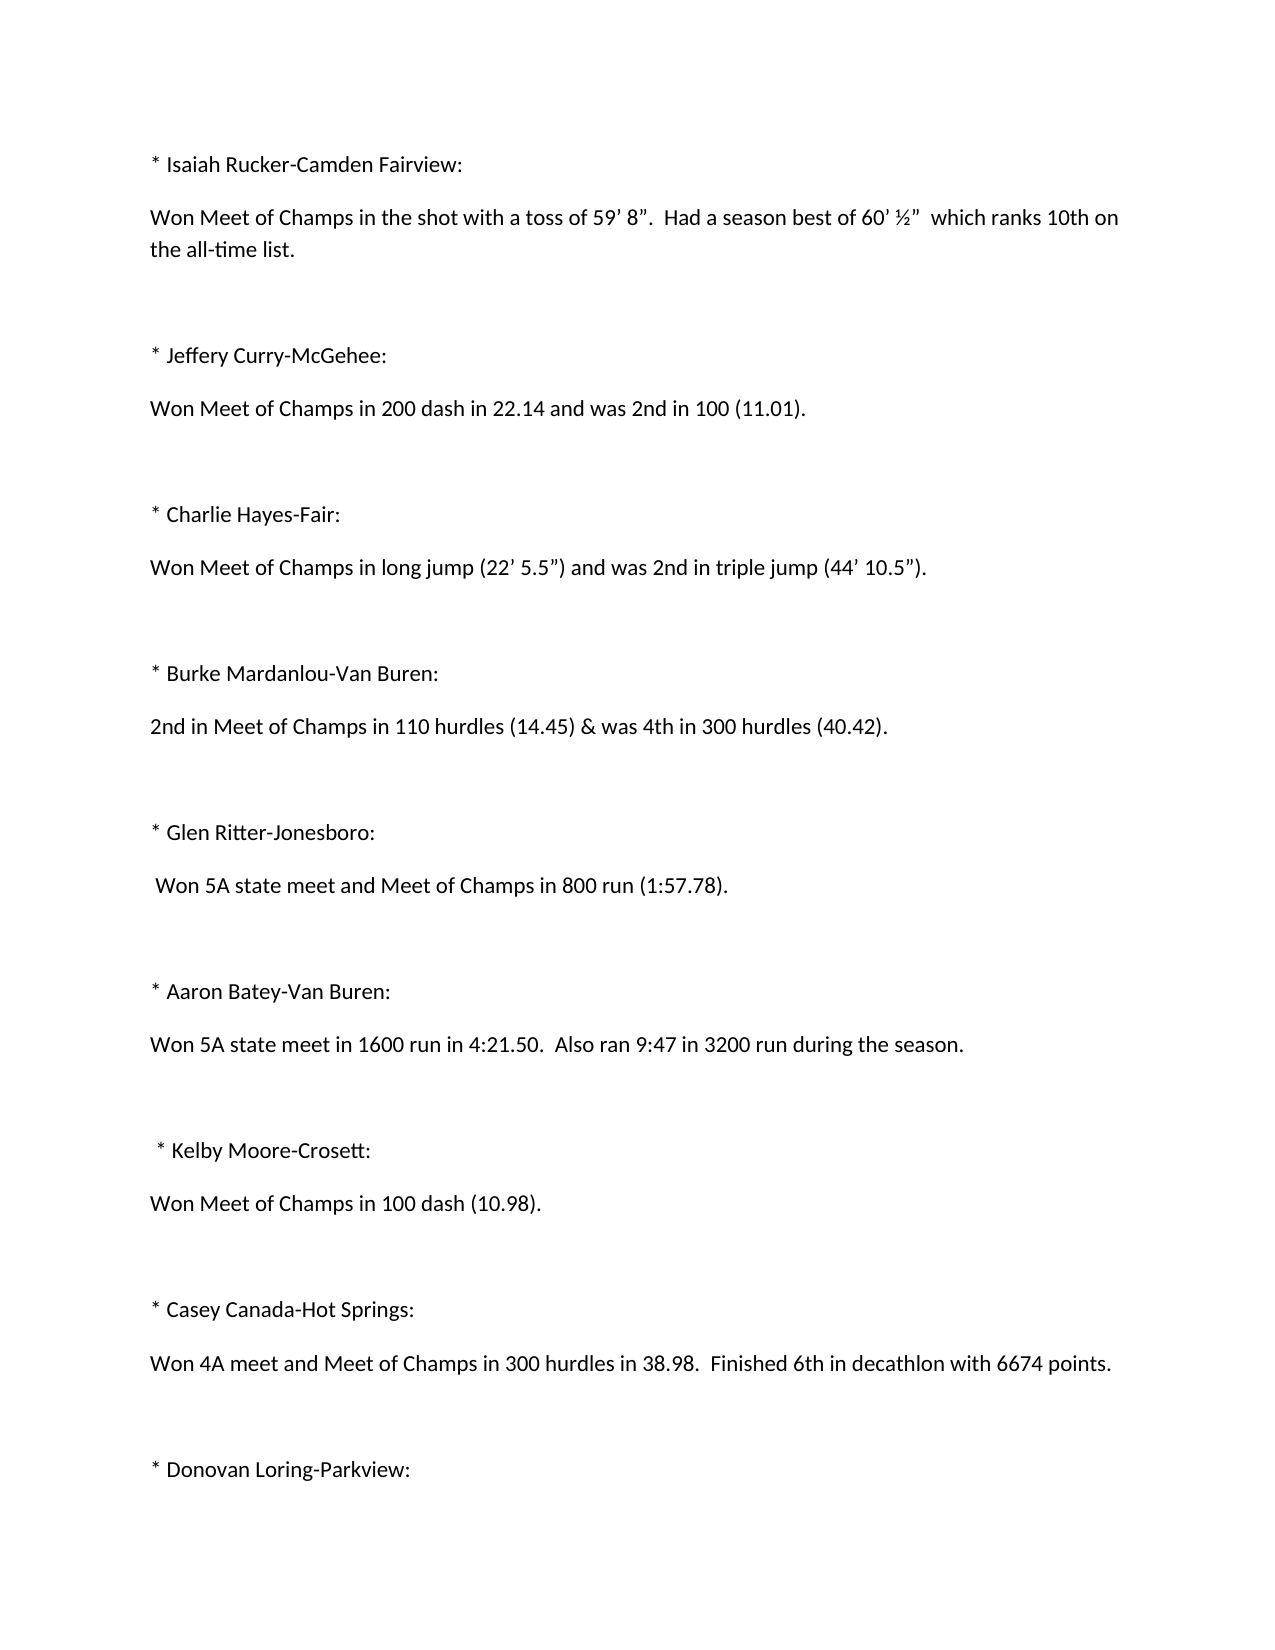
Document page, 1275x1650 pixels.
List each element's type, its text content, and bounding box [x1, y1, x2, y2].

text * Kelby Moore-Crosett: [150, 1137, 1125, 1164]
text * Donovan Loring-Parkview: [150, 1455, 1125, 1483]
text * Burke Mardanlou-Van Buren: [150, 659, 1125, 687]
text Won Meet of Champs in 200 dash in 22.14 and was 2nd in 100 (11.01). [150, 394, 1125, 422]
text Won Meet of Champs in 100 dash (10.98). [150, 1189, 1125, 1218]
text Won Meet of Champs in long jump (22’ 5.5”) and was 2nd in triple jump (44’ 10.5”). [150, 553, 1125, 581]
text Won 5A state meet and Meet of Champs in 800 run (1:57.78). [150, 871, 1125, 899]
text * Charlie Hayes-Fair: [150, 500, 1125, 528]
text * Isaiah Rucker-Camden Fairview: [150, 150, 1125, 178]
text * Casey Canada-Hot Springs: [150, 1296, 1125, 1324]
text * Aaron Batey-Van Buren: [150, 977, 1125, 1006]
text Won 4A meet and Meet of Champs in 300 hurdles in 38.98. Finished 6th in decathlon with 6674 points. [150, 1349, 1125, 1377]
text Won 5A state meet in 1600 run in 4:21.50. Also ran 9:47 in 3200 run during the season. [150, 1031, 1125, 1058]
text 2nd in Meet of Champs in 110 hurdles (14.45) & was 4th in 300 hurdles (40.42). [150, 712, 1125, 740]
text * Jeffery Curry-McGehee: [150, 341, 1125, 369]
text * Glen Ritter-Jonesboro: [150, 818, 1125, 846]
text Won Meet of Champs in the shot with a toss of 59’ 8”. Had a season best of 60’ ½” which ranks 10th on the all-time list. [150, 203, 1125, 263]
